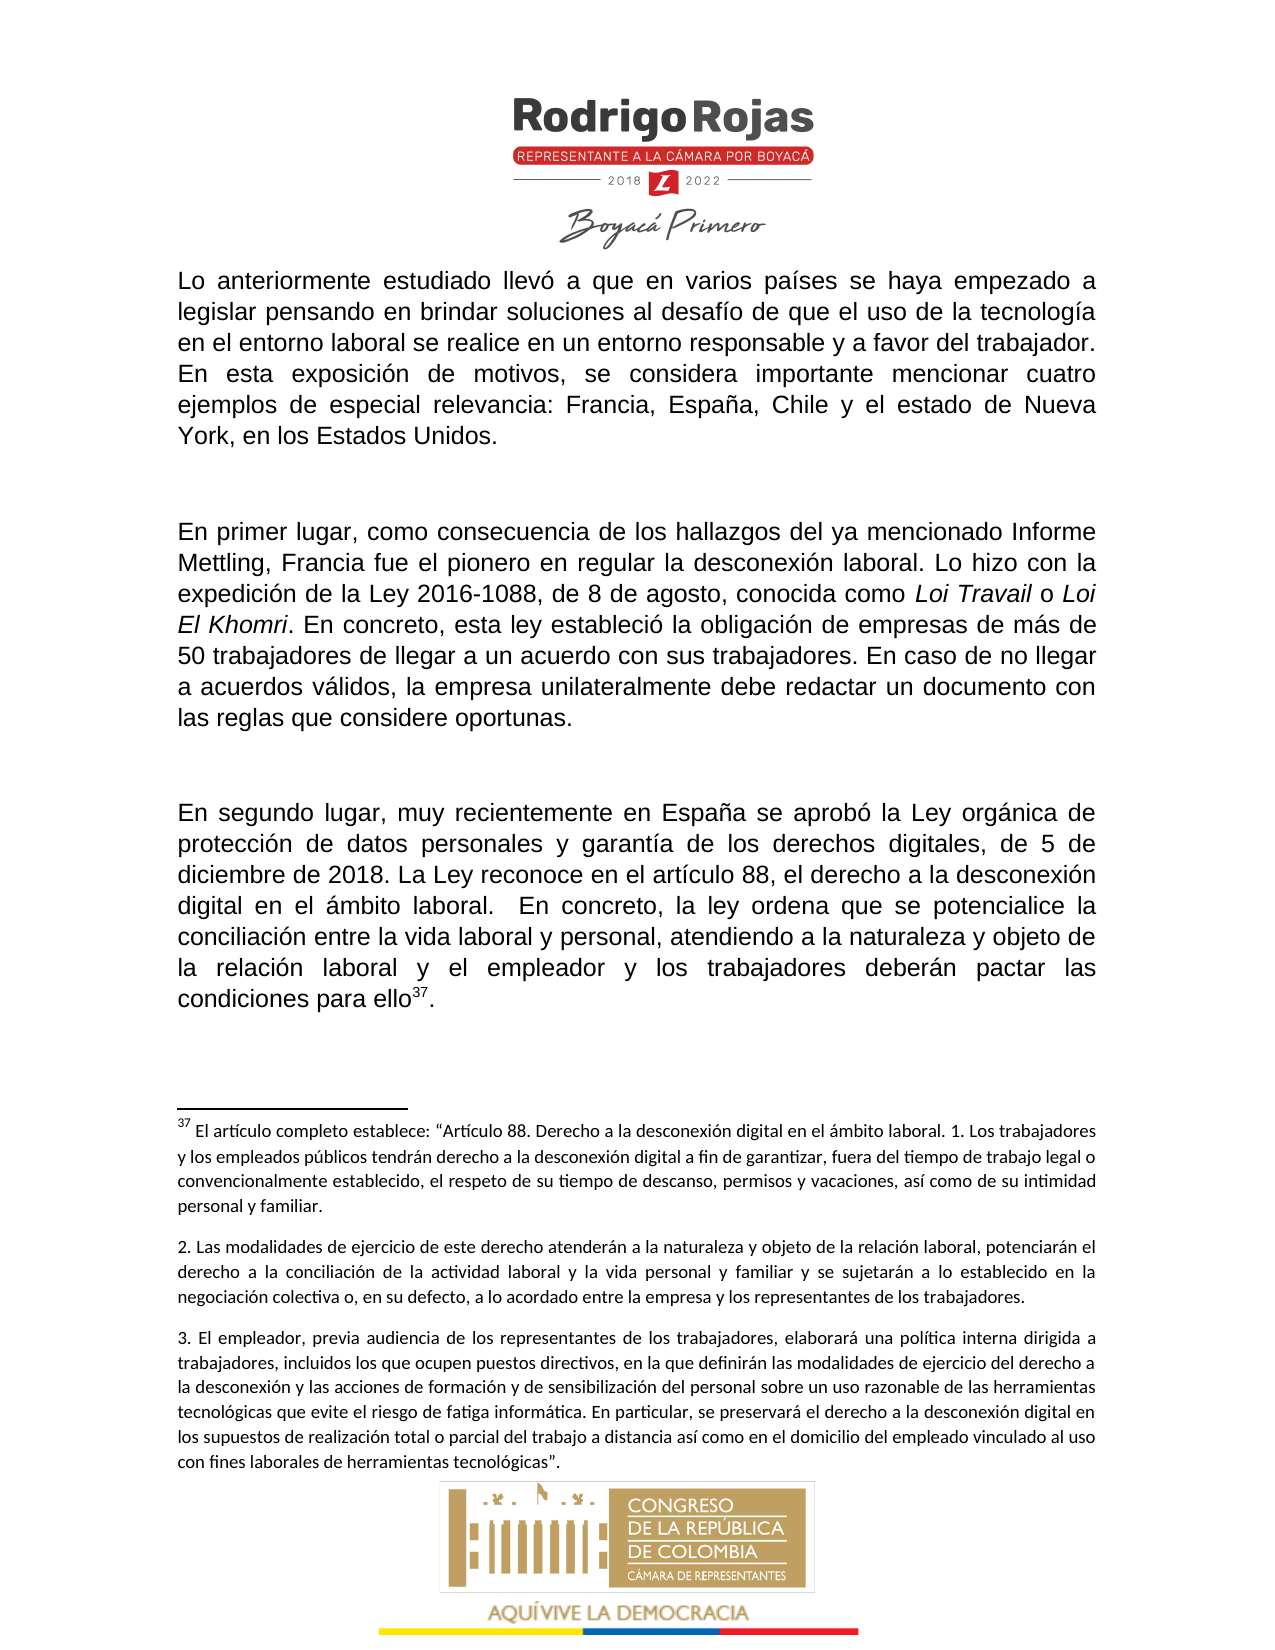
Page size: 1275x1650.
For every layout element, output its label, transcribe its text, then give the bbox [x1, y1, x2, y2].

text En primer lugar, como consecuencia de los hallazgos del ya mencionado Informe Mettling, Francia fue el pionero en regular la desconexión laboral. Lo hizo con la expedición de la Ley 2016-1088, de 8 de agosto, conocida como Loi Travail o Loi El Khomri. En concreto, esta ley estableció la obligación de empresas de más de 50 trabajadores de llegar a un acuerdo con sus trabajadores. En caso de no llegar a acuerdos válidos, la empresa unilateralmente debe redactar un documento con las reglas que considere oportunas. [177, 516, 1098, 731]
picture [378, 1601, 859, 1635]
text Lo anteriormente estudiado llevó a que en varios países se haya empezado a legislar pensando en brindar soluciones al desafío de que el uso de la tecnología en el entorno laboral se realice en un entorno responsable y a favor del trabajador. En esta exposición de motivos, se considera importante mencionar cuatro ejemplos de especial relevancia: Francia, España, Chile y el estado de Nueva York, en los Estados Unidos. [177, 266, 1098, 450]
text En segundo lugar, muy recientemente en España se aprobó la Ley orgánica de protección de datos personales y garantía de los derechos digitales, de 5 de diciembre de 2018. La Ley reconoce en el artículo 88, el derecho a la desconexión digital en el ámbito laboral. En concreto, la ley ordena que se potencialice la conciliación entre la vida laboral y personal, atendiendo a la naturaleza y objeto de la relación laboral y el empleador y los trabajadores deberán pactar las condiciones para ello. [177, 798, 1098, 1013]
picture [496, 74, 832, 256]
picture [439, 1481, 815, 1593]
